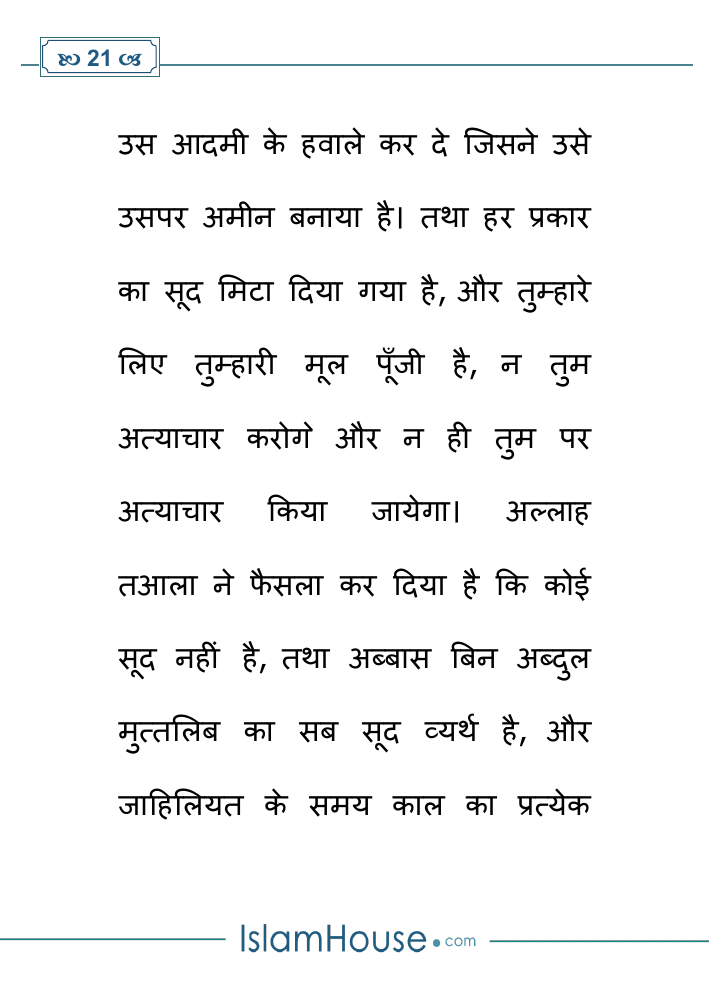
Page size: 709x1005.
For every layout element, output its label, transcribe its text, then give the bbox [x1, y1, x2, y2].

picture [0, 918, 226, 956]
picture [233, 919, 709, 959]
